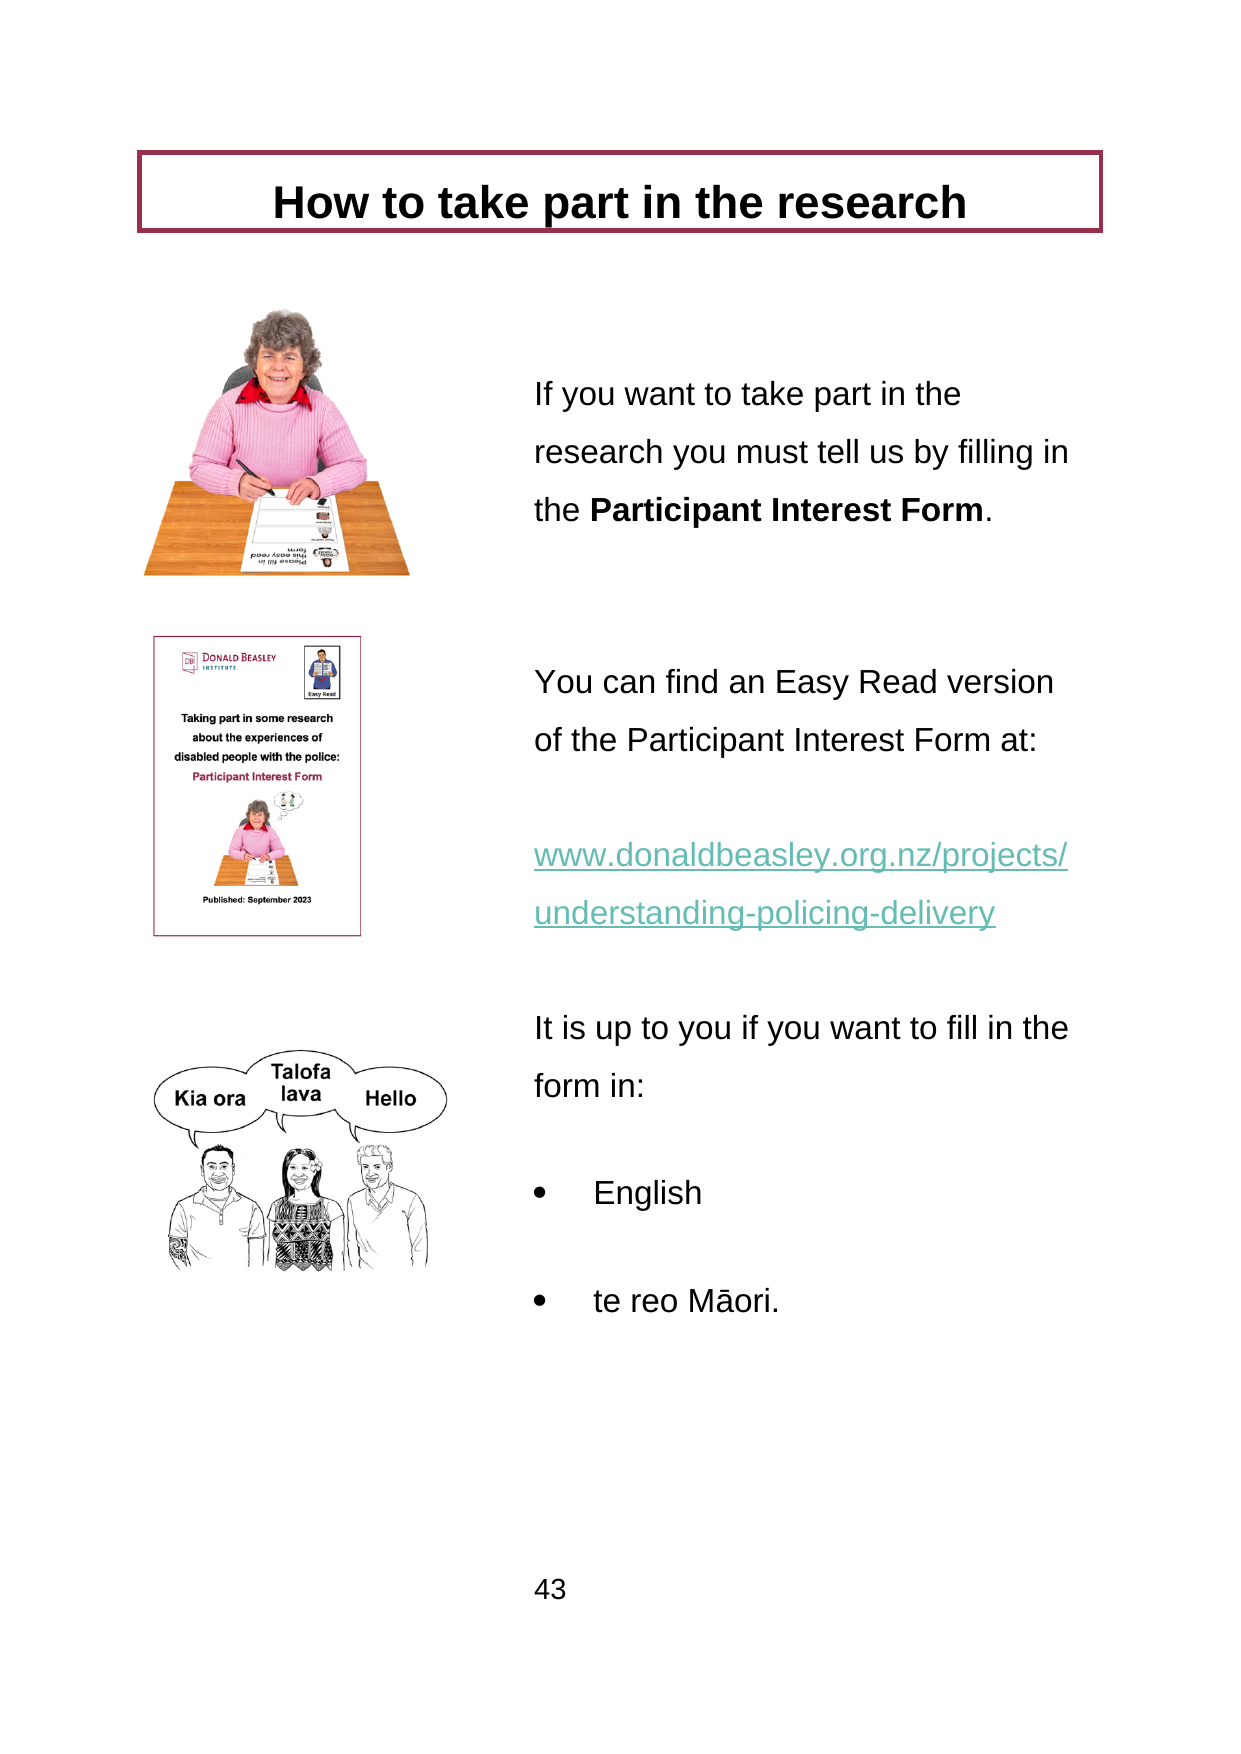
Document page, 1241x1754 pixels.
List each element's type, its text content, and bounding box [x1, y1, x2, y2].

text It is up to you if you want to fill in the form in: [534, 1008, 1090, 1104]
picture [150, 1046, 449, 1275]
subtitle How to take part in the research [142, 155, 1099, 228]
text www.donaldbeasley.org.nz/projects/understanding-policing-delivery [534, 835, 1090, 931]
list English [534, 1173, 1090, 1212]
text If you want to take part in the research you must tell us by filling in the Participant Interest Form. [534, 374, 1090, 528]
text You can find an Easy Read version of the Participant Interest Form at: [534, 662, 1090, 758]
picture [150, 633, 365, 941]
list te reo Māori. [534, 1281, 1090, 1320]
picture [138, 304, 416, 582]
